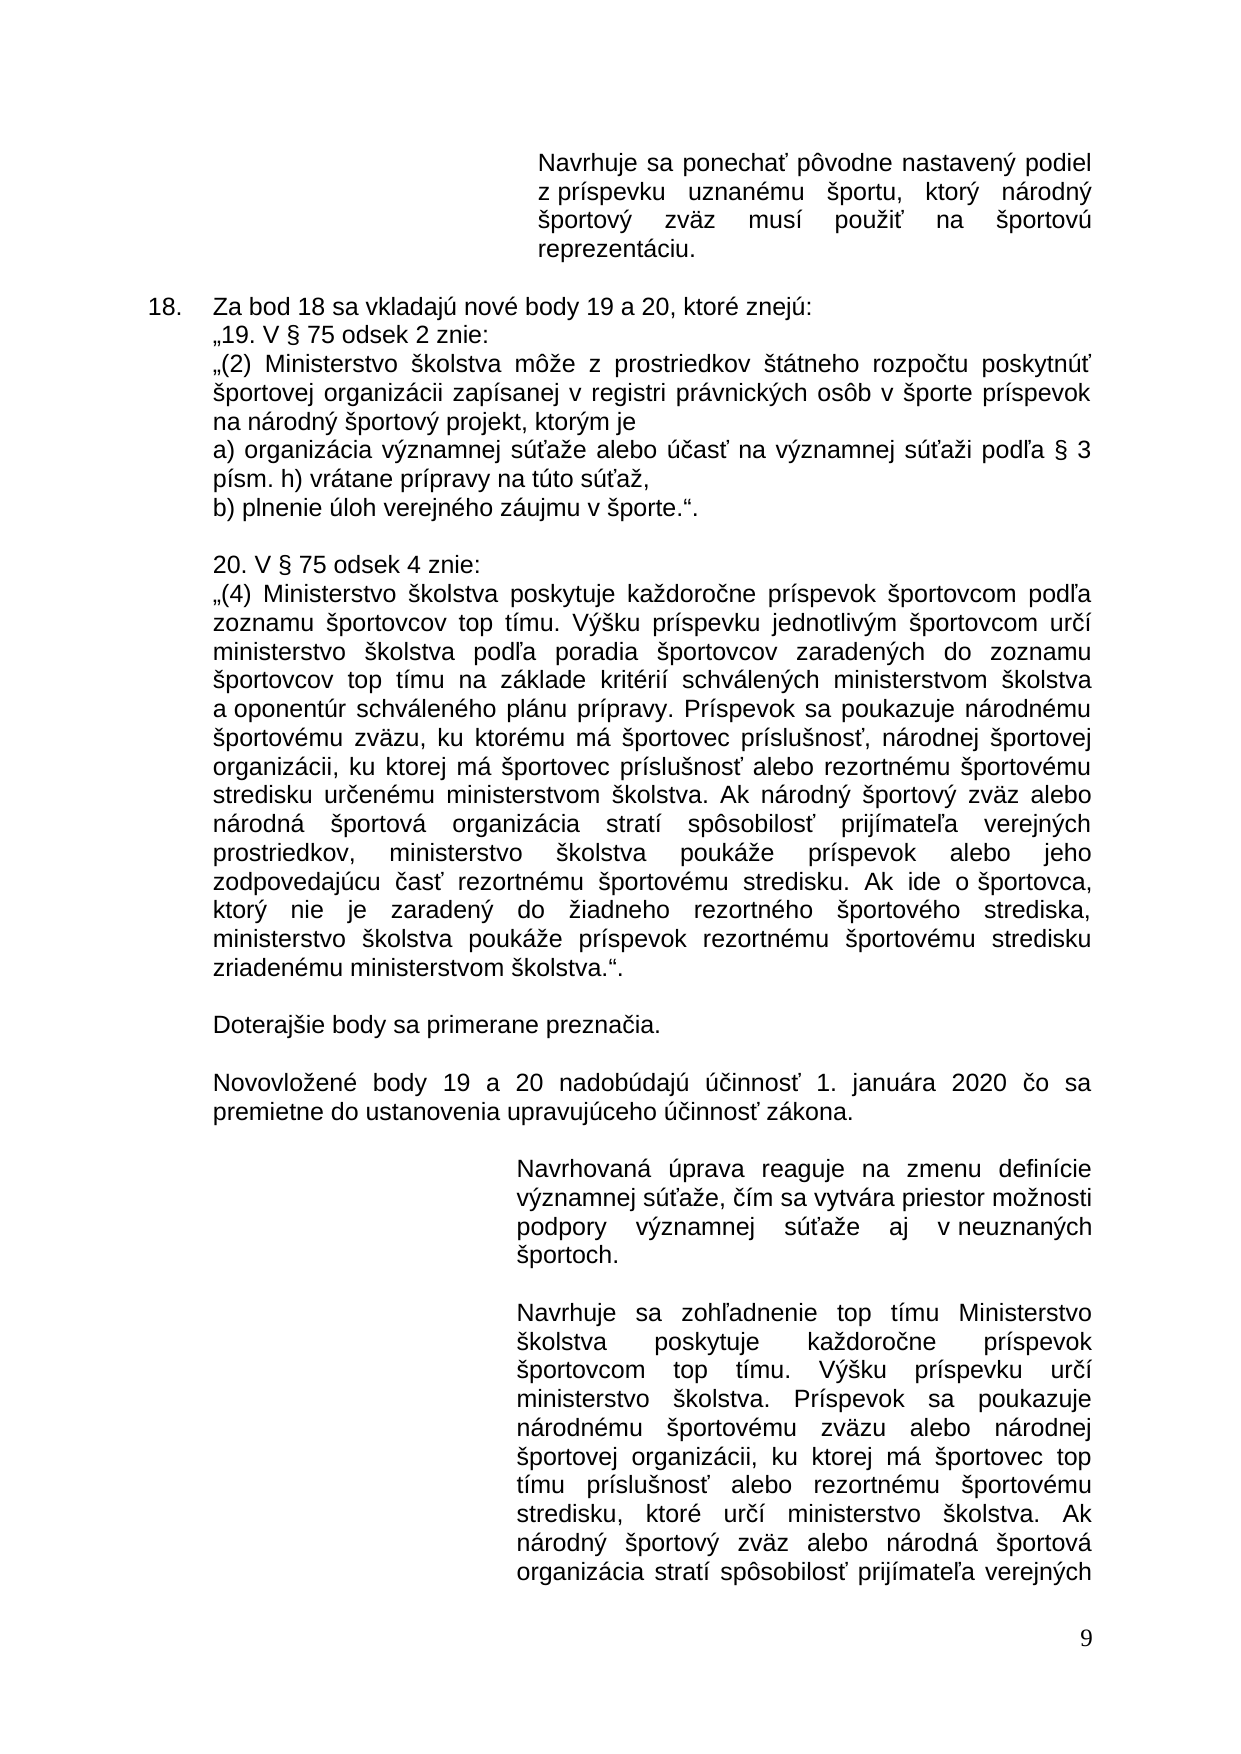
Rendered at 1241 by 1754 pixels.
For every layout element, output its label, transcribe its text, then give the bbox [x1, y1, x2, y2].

text Novovložené body 19 a 20 nadobúdajú účinnosť 1. januára 2020 čo sa premietne do ustanovenia upravujúceho účinnosť zákona. [213, 1068, 1092, 1125]
text Navrhuje sa ponechať pôvodne nastavený podiel z príspevku uznanému športu, ktorý národný športový zväz musí použiť na športovú reprezentáciu. [538, 148, 1092, 263]
text 18. Za bod 18 sa vkladajú nové body 19 a 20, ktoré znejú: [148, 291, 1092, 320]
text „(4) Ministerstvo školstva poskytuje každoročne príspevok športovcom podľa zoznamu športovcov top tímu. Výšku príspevku jednotlivým športovcom určí ministerstvo školstva podľa poradia športovcov zaradených do zoznamu športovcov top tímu na základe kritérií schválených ministerstvom školstva a oponentúr schváleného plánu prípravy. Príspevok sa poukazuje národnému športovému zväzu, ku ktorému má športovec príslušnosť, národnej športovej organizácii, ku ktorej má športovec príslušnosť alebo rezortnému športovému stredisku určenému ministerstvom školstva. Ak národný športový zväz alebo národná športová organizácia stratí spôsobilosť prijímateľa verejných prostriedkov, ministerstvo školstva poukáže príspevok alebo jeho zodpovedajúcu časť rezortnému športovému stredisku. Ak ide o športovca, ktorý nie je zaradený do žiadneho rezortného športového strediska, ministerstvo školstva poukáže príspevok rezortnému športovému stredisku zriadenému ministerstvom školstva.“. [213, 579, 1092, 981]
text Doterajšie body sa primerane preznačia. [148, 1010, 1092, 1039]
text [516, 1298, 1092, 1585]
text Navrhovaná úprava reaguje na zmenu definície významnej súťaže, čím sa vytvára priestor možnosti podpory významnej súťaže aj v neuznaných športoch. [516, 1154, 1092, 1269]
text 20. V § 75 odsek 4 znie: [148, 550, 1092, 579]
text b) plnenie úloh verejného záujmu v športe.“. [148, 493, 1092, 521]
text a) organizácia významnej súťaže alebo účasť na významnej súťaži podľa § 3 písm. h) vrátane prípravy na túto súťaž, [213, 435, 1092, 493]
list „19. V § 75 odsek 2 znie: [192, 320, 1092, 349]
text „(2) Ministerstvo školstva môže z prostriedkov štátneho rozpočtu poskytnúť športovej organizácii zapísanej v registri právnických osôb v športe príspevok na národný športový projekt, ktorým je [213, 349, 1092, 435]
